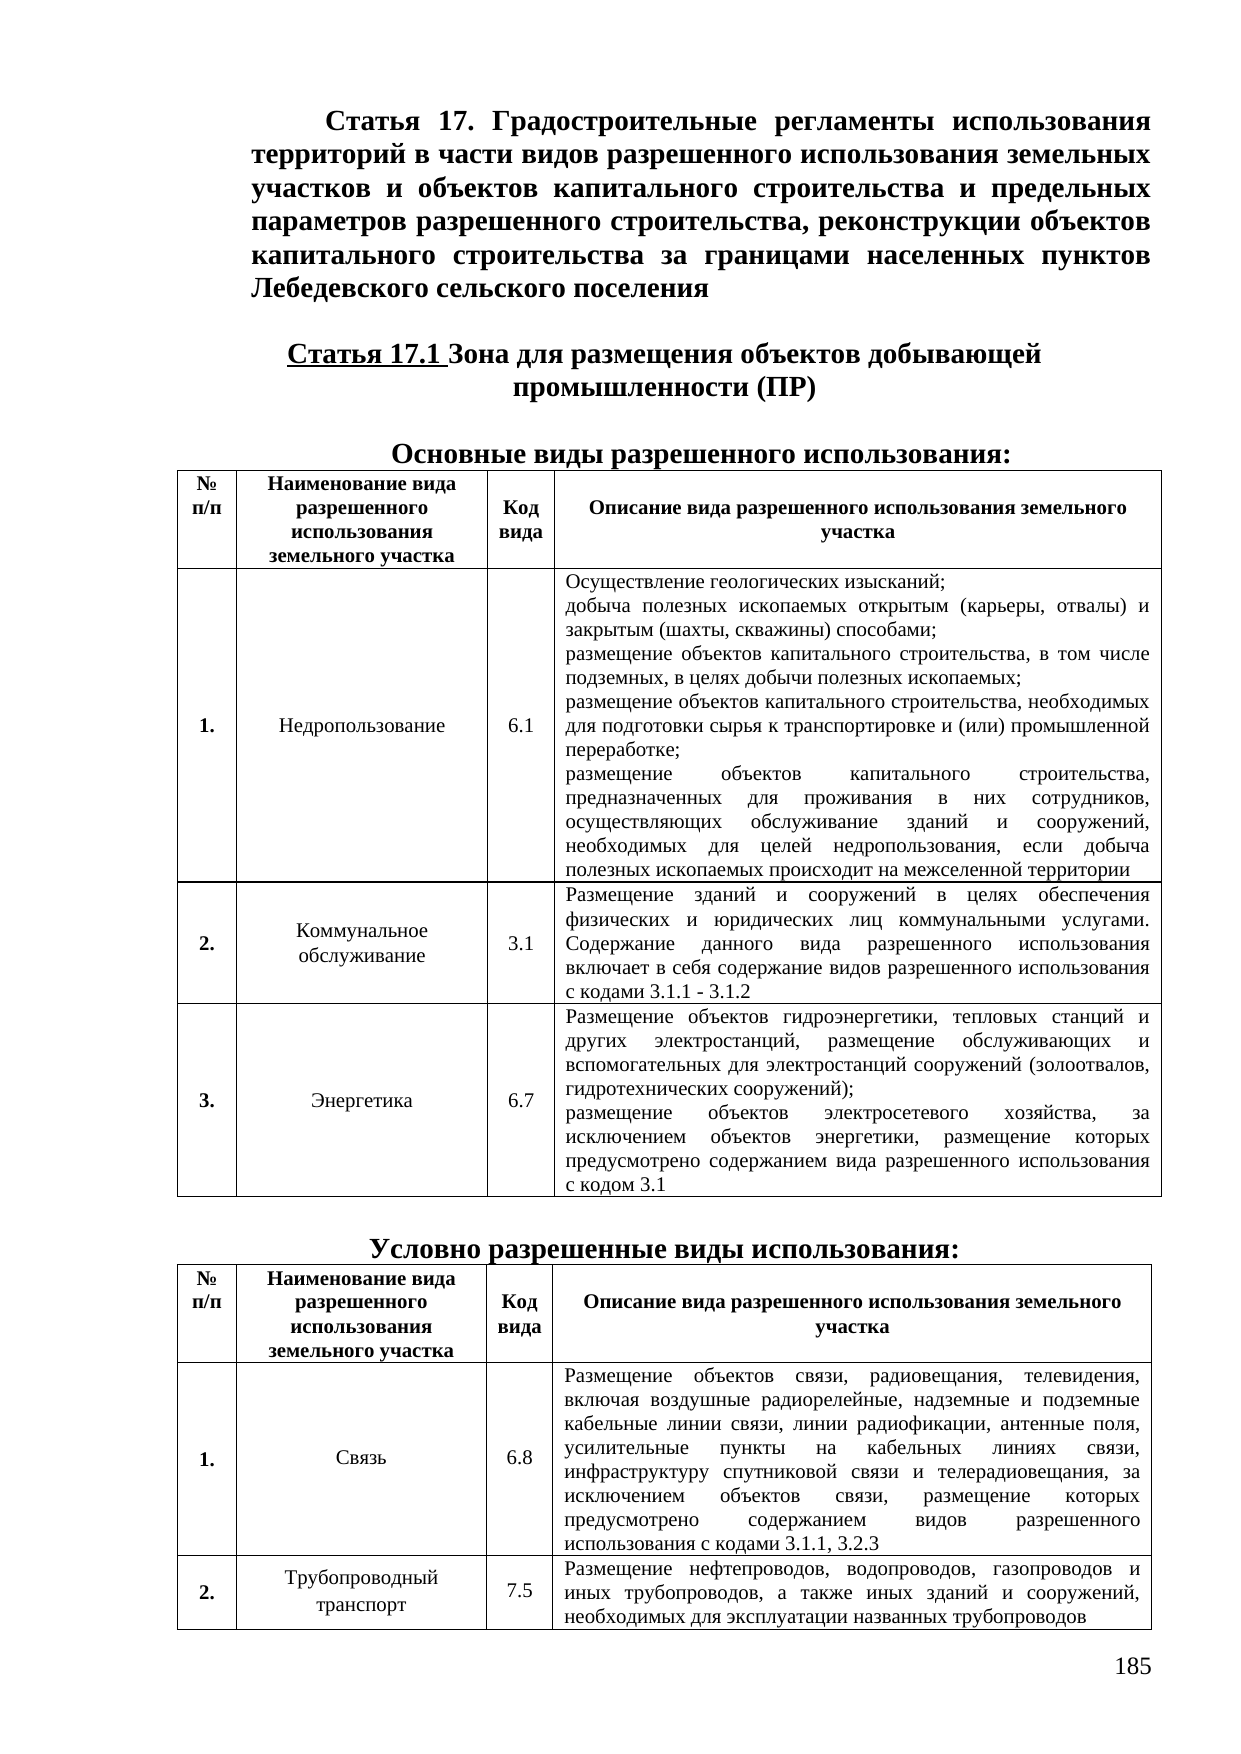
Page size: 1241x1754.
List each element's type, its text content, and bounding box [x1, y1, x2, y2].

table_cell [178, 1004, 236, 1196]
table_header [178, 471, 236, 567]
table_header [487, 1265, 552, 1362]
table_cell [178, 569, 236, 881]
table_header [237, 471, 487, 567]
text Статья 17.1 Зона для размещения объектов добывающей промышленности (ПР) [177, 336, 1152, 403]
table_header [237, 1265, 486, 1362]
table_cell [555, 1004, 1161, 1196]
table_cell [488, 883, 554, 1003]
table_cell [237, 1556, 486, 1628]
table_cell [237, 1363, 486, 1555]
text Статья 17. Градостроительные регламенты использования территорий в части видов разрешенного использования земельных участков и объектов капитального строительства и предельных параметров разрешенного строительства, реконструкции объектов капитального строительства за границами населенных пунктов Лебедевского сельского поселения [251, 103, 1152, 304]
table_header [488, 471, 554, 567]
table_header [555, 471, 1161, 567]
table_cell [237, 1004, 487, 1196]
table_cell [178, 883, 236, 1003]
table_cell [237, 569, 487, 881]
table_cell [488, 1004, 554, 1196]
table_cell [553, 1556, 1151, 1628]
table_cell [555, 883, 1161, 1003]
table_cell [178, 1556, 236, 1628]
text Условно разрешенные виды использования: [177, 1231, 1152, 1264]
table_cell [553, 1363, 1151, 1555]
text Основные виды разрешенного использования: [251, 437, 1152, 470]
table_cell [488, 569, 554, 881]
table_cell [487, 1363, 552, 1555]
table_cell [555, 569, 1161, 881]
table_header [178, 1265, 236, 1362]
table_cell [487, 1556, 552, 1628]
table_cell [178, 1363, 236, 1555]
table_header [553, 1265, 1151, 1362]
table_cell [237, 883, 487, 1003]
